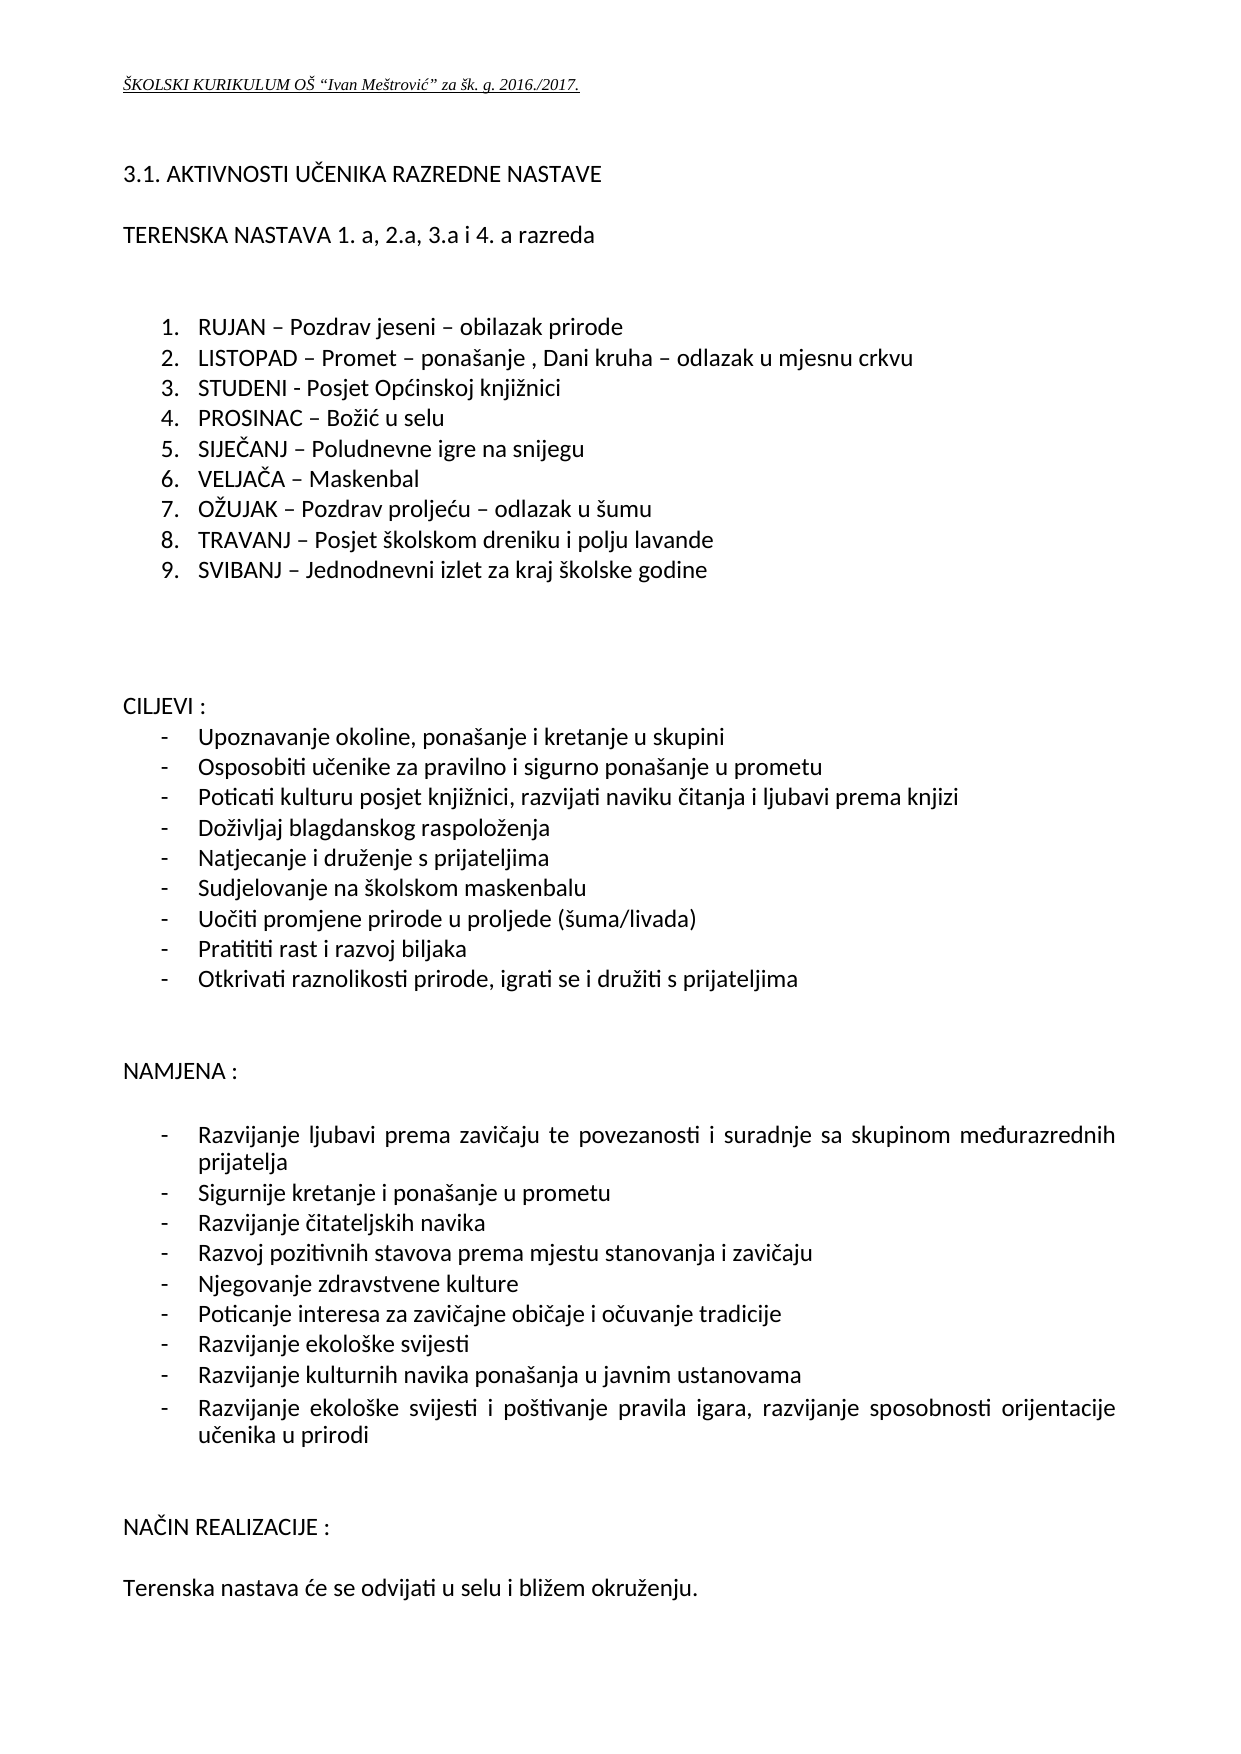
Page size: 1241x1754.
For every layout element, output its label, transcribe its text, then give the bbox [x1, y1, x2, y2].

list Razvoj pozitivnih stavova prema mjestu stanovanja i zavičaju [161, 1238, 1117, 1268]
text NAMJENA : [123, 1055, 1117, 1085]
list Osposobiti učenike za pravilno i sigurno ponašanje u prometu [161, 751, 1117, 781]
text NAČIN REALIZACIJE : [123, 1511, 1117, 1542]
text Terenska nastava će se odvijati u selu i bližem okruženju. [123, 1572, 1117, 1603]
list VELJAČA – Maskenbal [161, 463, 1117, 493]
list Upoznavanje okoline, ponašanje i kretanje u skupini [161, 721, 1117, 751]
list LISTOPAD – Promet – ponašanje , Dani kruha – odlazak u mjesnu crkvu [161, 342, 1117, 372]
list SVIBANJ – Jednodnevni izlet za kraj školske godine [161, 554, 1117, 584]
text CILJEVI : [123, 690, 1117, 720]
text TERENSKA NASTAVA 1. a, 2.a, 3.a i 4. a razreda [123, 220, 1117, 250]
list Natjecanje i druženje s prijateljima [161, 842, 1117, 872]
list SIJEČANJ – Poludnevne igre na snijegu [161, 433, 1117, 463]
list STUDENI - Posjet Općinskoj knjižnici [161, 372, 1117, 402]
list OŽUJAK – Pozdrav proljeću – odlazak u šumu [161, 493, 1117, 524]
list Razvijanje ekološke svijesti [161, 1328, 1117, 1359]
list Uočiti promjene prirode u proljede (šuma/livada) [161, 903, 1117, 933]
list Razvijanje kulturnih navika ponašanja u javnim ustanovama [161, 1359, 1117, 1389]
text 3.1. AKTIVNOSTI UČENIKA RAZREDNE NASTAVE [123, 159, 1117, 189]
list Pratititi rast i razvoj biljaka [161, 933, 1117, 963]
list TRAVANJ – Posjet školskom dreniku i polju lavande [161, 524, 1117, 554]
list Njegovanje zdravstvene kulture [161, 1268, 1117, 1298]
list Razvijanje ekološke svijesti i poštivanje pravila igara, razvijanje sposobnosti orijentacije učenika u prirodi [161, 1394, 1117, 1450]
list Razvijanje ljubavi prema zavičaju te povezanosti i suradnje sa skupinom međurazrednih prijatelja [161, 1121, 1117, 1177]
list Sudjelovanje na školskom maskenbalu [161, 873, 1117, 903]
list Otkrivati raznolikosti prirode, igrati se i družiti s prijateljima [161, 963, 1117, 994]
list Poticanje interesa za zavičajne običaje i očuvanje tradicije [161, 1298, 1117, 1328]
list Doživljaj blagdanskog raspoloženja [161, 812, 1117, 842]
list Razvijanje čitateljskih navika [161, 1207, 1117, 1237]
list RUJAN – Pozdrav jeseni – obilazak prirode [161, 311, 1117, 342]
list PROSINAC – Božić u selu [161, 403, 1117, 433]
list Poticati kulturu posjet knjižnici, razvijati naviku čitanja i ljubavi prema knjizi [161, 781, 1117, 812]
list Sigurnije kretanje i ponašanje u prometu [161, 1177, 1117, 1207]
